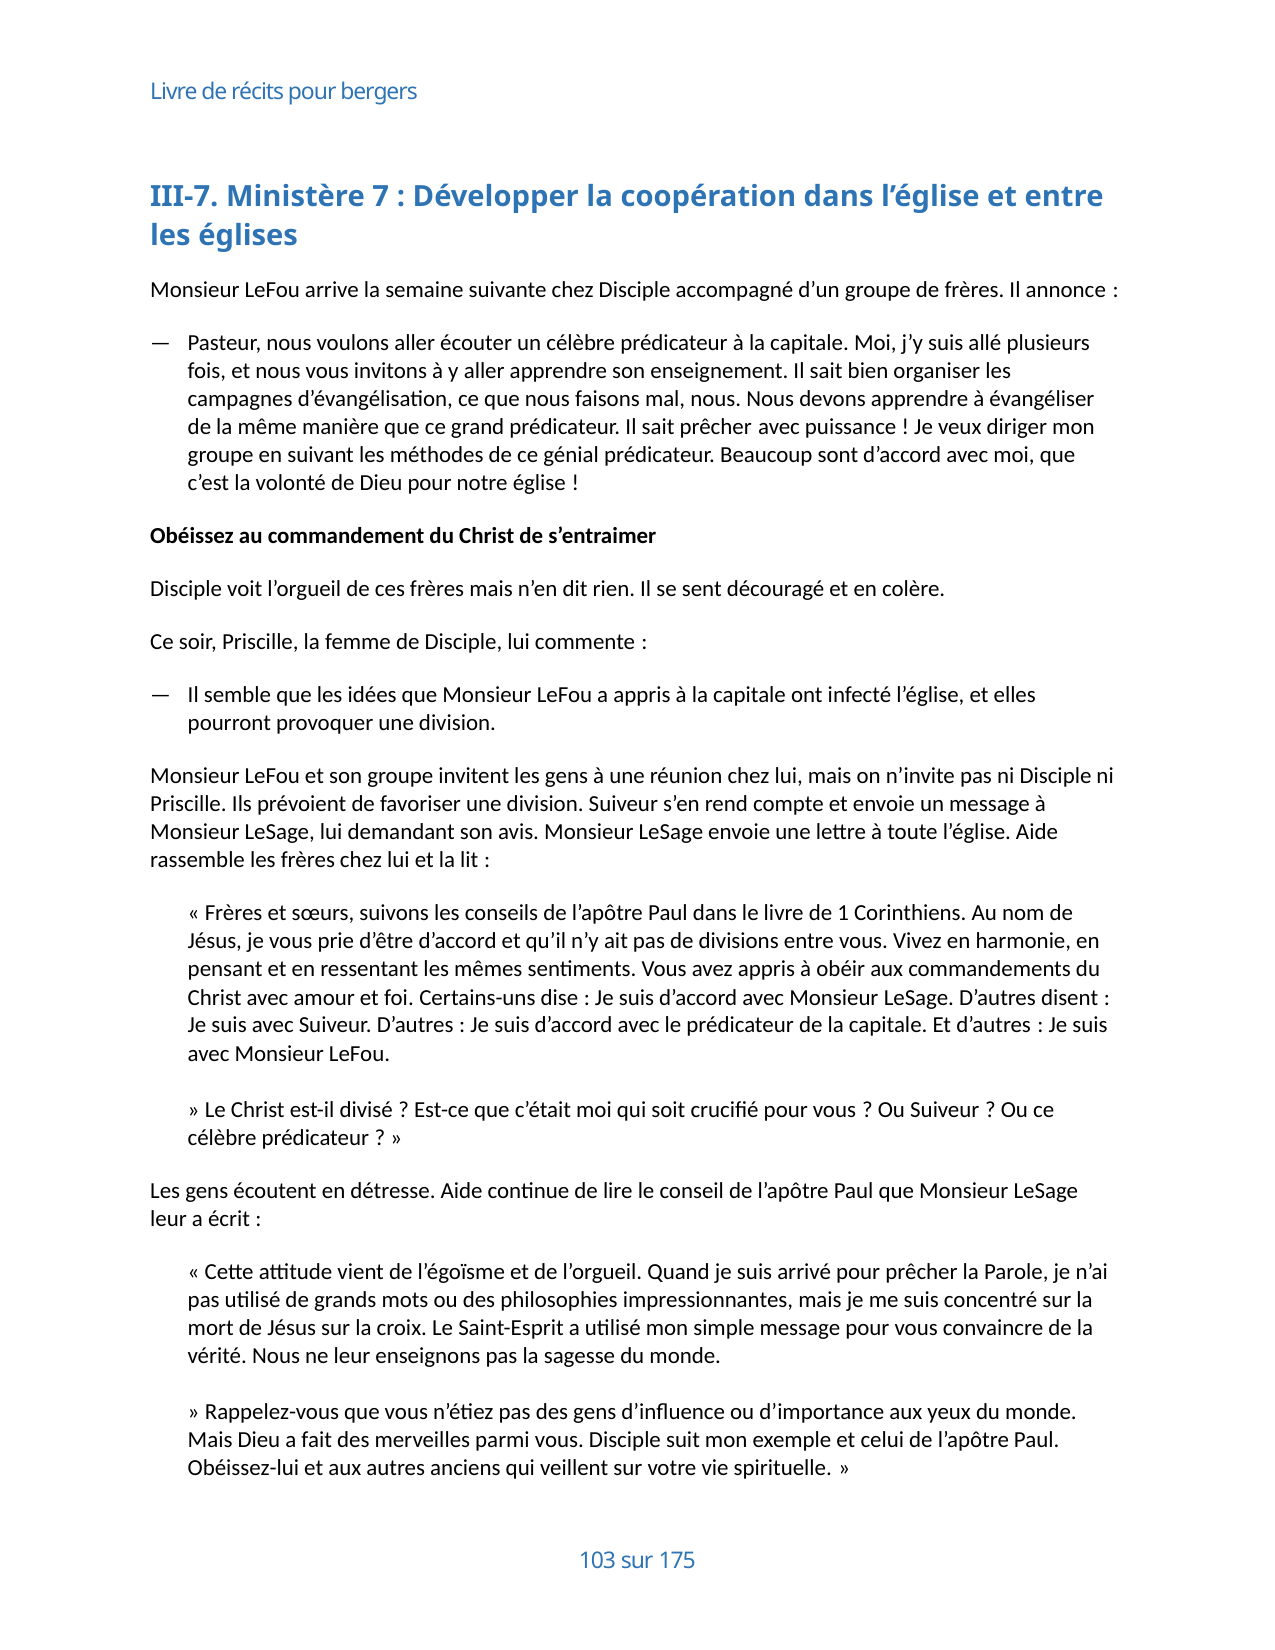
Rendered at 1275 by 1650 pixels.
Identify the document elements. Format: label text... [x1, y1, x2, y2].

text Les gens écoutent en détresse. Aide continue de lire le conseil de l’apôtre Paul que Monsieur LeSage leur a écrit : [150, 1176, 1119, 1232]
subtitle III-7. Ministère 7 : Développer la coopération dans l’église et entre les églises [150, 175, 1125, 254]
text Monsieur LeFou et son groupe invitent les gens à une réunion chez lui, mais on n’invite pas ni Disciple ni Priscille. Ils prévoient de favoriser une division. Suiveur s’en rend compte et envoie un message à Monsieur LeSage, lui demandant son avis. Monsieur LeSage envoie une lettre à toute l’église. Aide rassemble les frères chez lui et la lit : [150, 761, 1119, 873]
text Disciple voit l’orgueil de ces frères mais n’en dit rien. Il se sent découragé et en colère. [150, 574, 1119, 602]
text Il semble que les idées que Monsieur LeFou a appris à la capitale ont infecté l’église, et elles pourront provoquer une division. [150, 680, 1119, 736]
text Obéissez au commandement du Christ de s’entraimer [150, 521, 1119, 549]
text Monsieur LeFou arrive la semaine suivante chez Disciple accompagné d’un groupe de frères. Il annonce : [150, 275, 1119, 303]
text Pasteur, nous voulons aller écouter un célèbre prédicateur à la capitale. Moi, j’y suis allé plusieurs fois, et nous vous invitons à y aller apprendre son enseignement. Il sait bien organiser les campagnes d’évangélisation, ce que nous faisons mal, nous. Nous devons apprendre à évangéliser de la même manière que ce grand prédicateur. Il sait prêcher avec puissance ! Je veux diriger mon groupe en suivant les méthodes de ce génial prédicateur. Beaucoup sont d’accord avec moi, que c’est la volonté de Dieu pour notre église ! [150, 328, 1119, 496]
text « Cette attitude vient de l’égoïsme et de l’orgueil. Quand je suis arrivé pour prêcher la Parole, je n’ai pas utilisé de grands mots ou des philosophies impressionnantes, mais je me suis concentré sur la mort de Jésus sur la croix. Le Saint-Esprit a utilisé mon simple message pour vous convaincre de la vérité. Nous ne leur enseignons pas la sagesse du monde. » Rappelez-vous que vous n’étiez pas des gens d’influence ou d’importance aux yeux du monde. Mais Dieu a fait des merveilles parmi vous. Disciple suit mon exemple et celui de l’apôtre Paul. Obéissez-lui et aux autres anciens qui veillent sur votre vie spirituelle. » [187, 1257, 1119, 1481]
text « Frères et sœurs, suivons les conseils de l’apôtre Paul dans le livre de 1 Corinthiens. Au nom de Jésus, je vous prie d’être d’accord et qu’il n’y ait pas de divisions entre vous. Vivez en harmonie, en pensant et en ressentant les mêmes sentiments. Vous avez appris à obéir aux commandements du Christ avec amour et foi. Certains-uns dise : Je suis d’accord avec Monsieur LeSage. D’autres disent : Je suis avec Suiveur. D’autres : Je suis d’accord avec le prédicateur de la capitale. Et d’autres : Je suis avec Monsieur LeFou. » Le Christ est-il divisé ? Est-ce que c’était moi qui soit crucifié pour vous ? Ou Suiveur ? Ou ce célèbre prédicateur ? » [187, 898, 1119, 1151]
text Ce soir, Priscille, la femme de Disciple, lui commente : [150, 627, 1119, 655]
